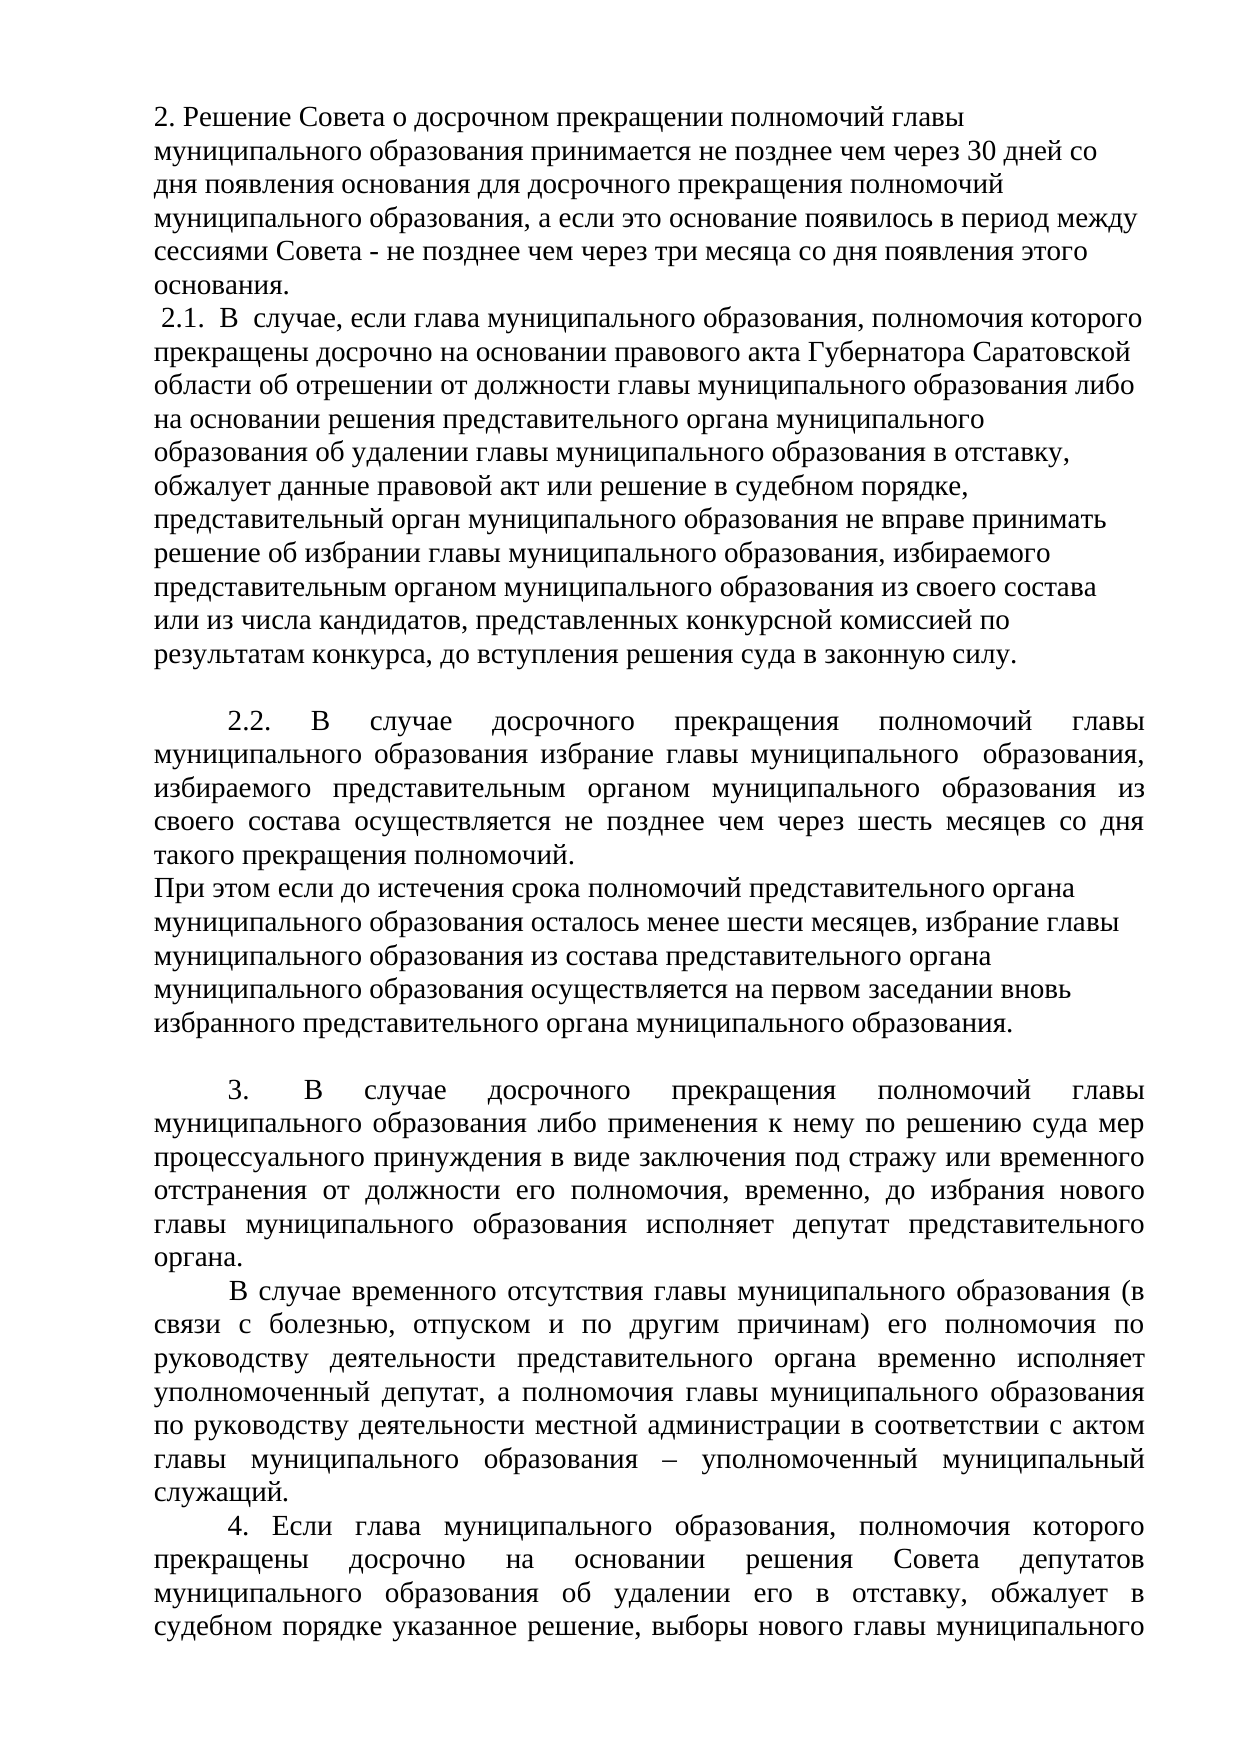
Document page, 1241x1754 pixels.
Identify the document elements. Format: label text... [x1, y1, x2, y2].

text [153, 1508, 1146, 1642]
text 2. Решение Совета о досрочном прекращении полномочий главы муниципального образования принимается не позднее чем через 30 дней со дня появления основания для досрочного прекращения полномочий муниципального образования, а если это основание появилось в период между сессиями Совета - не позднее чем через три месяца со дня появления этого основания. [153, 99, 1146, 300]
text При этом если до истечения срока полномочий представительного органа муниципального образования осталось менее шести месяцев, избрание главы муниципального образования из состава представительного органа муниципального образования осуществляется на первом заседании вновь избранного представительного органа муниципального образования. [153, 871, 1146, 1038]
text 2.1. В случае, если глава муниципального образования, полномочия которого прекращены досрочно на основании правового акта Губернатора Саратовской области об отрешении от должности главы муниципального образования либо на основании решения представительного органа муниципального образования об удалении главы муниципального образования в отставку, обжалует данные правовой акт или решение в судебном порядке, представительный орган муниципального образования не вправе принимать решение об избрании главы муниципального образования, избираемого представительным органом муниципального образования из своего состава или из числа кандидатов, представленных конкурсной комиссией по результатам конкурса, до вступления решения суда в законную силу. [153, 300, 1146, 669]
text В случае временного отсутствия главы муниципального образования (в связи с болезнью, отпуском и по другим причинам) его полномочия по руководству деятельности представительного органа временно исполняет уполномоченный депутат, а полномочия главы муниципального образования по руководству деятельности местной администрации в соответствии с актом главы муниципального образования – уполномоченный муниципальный служащий. [153, 1273, 1146, 1508]
text 2.2. В случае досрочного прекращения полномочий главы муниципального образования избрание главы муниципального образования, избираемого представительным органом муниципального образования из своего состава осуществляется не позднее чем через шесть месяцев со дня такого прекращения полномочий. [153, 703, 1146, 871]
text 3. В случае досрочного прекращения полномочий главы муниципального образования либо применения к нему по решению суда мер процессуального принуждения в виде заключения под стражу или временного отстранения от должности его полномочия, временно, до избрания нового главы муниципального образования исполняет депутат представительного органа. [153, 1072, 1146, 1273]
